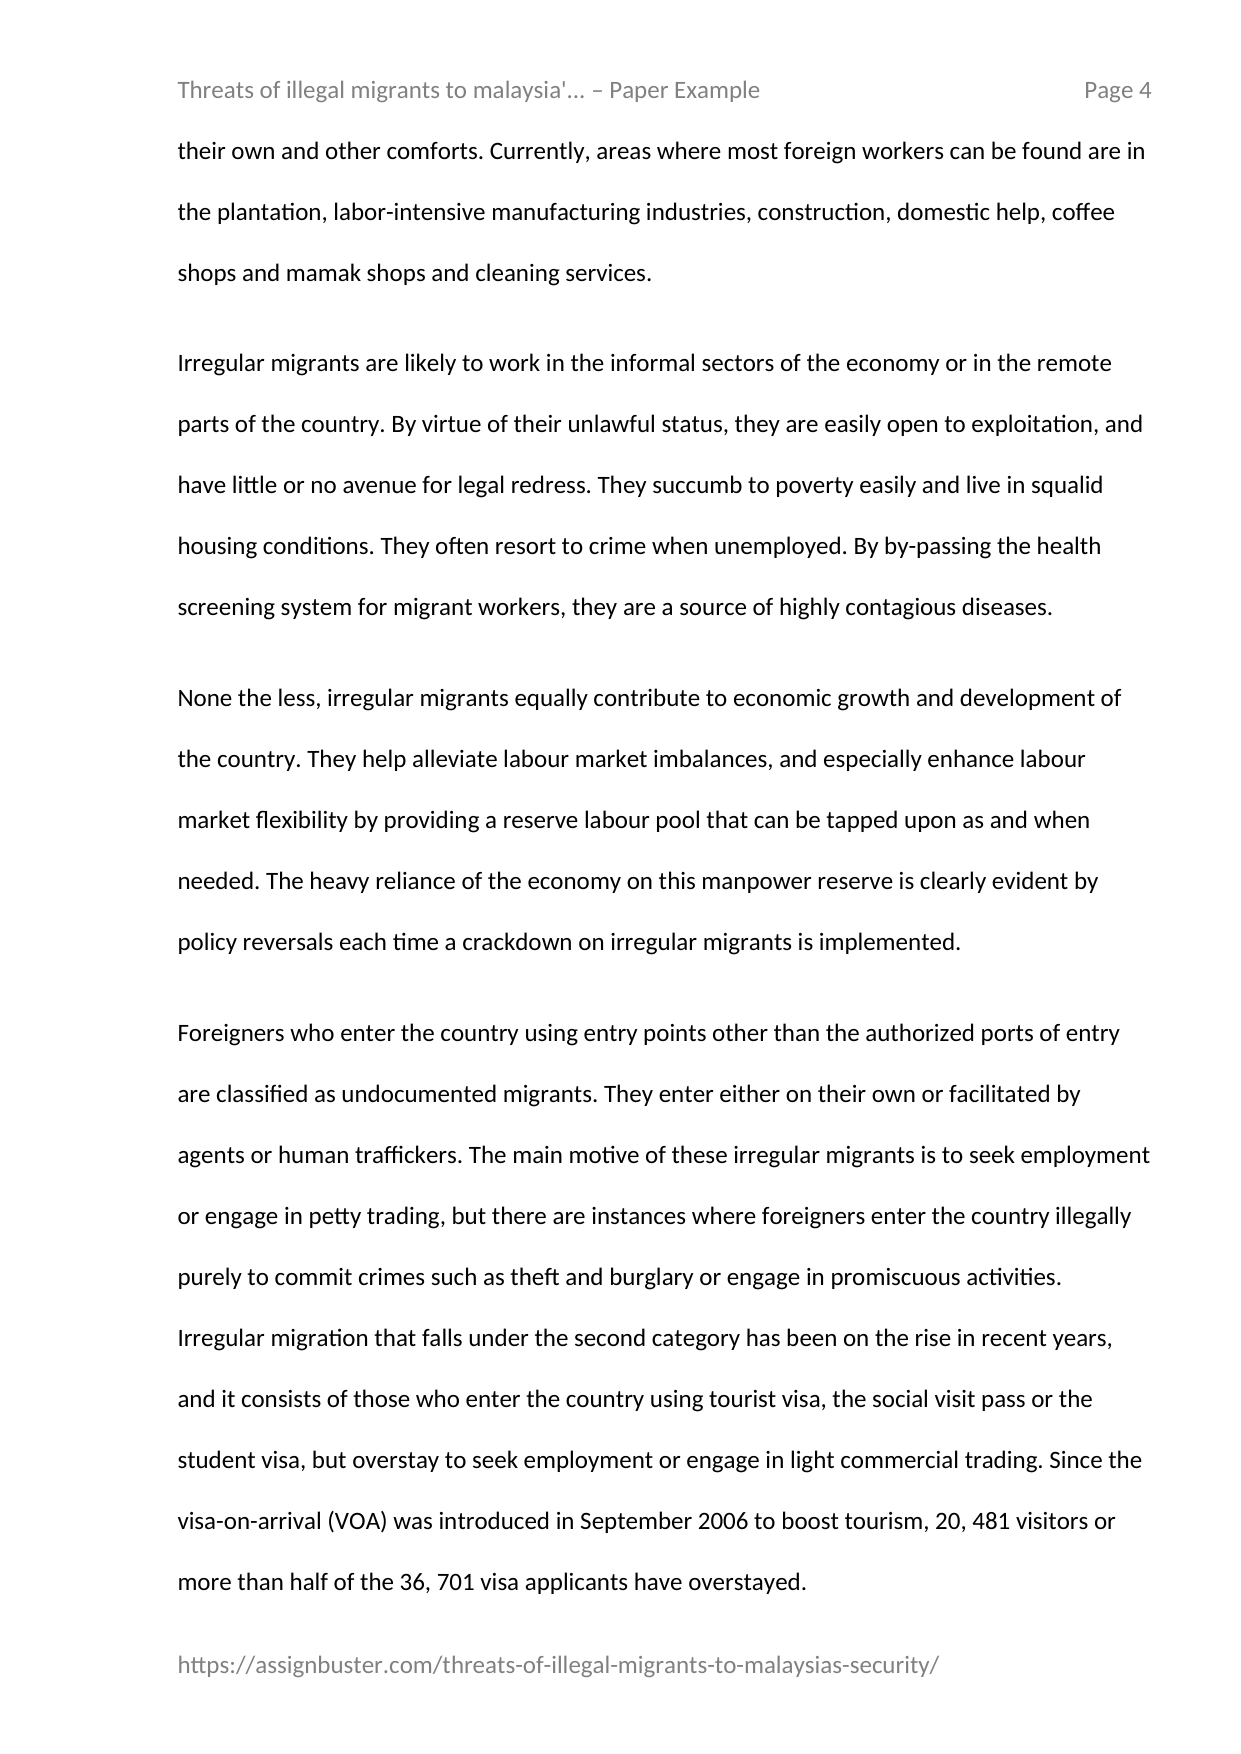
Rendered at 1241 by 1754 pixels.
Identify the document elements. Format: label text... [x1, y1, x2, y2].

text Foreigners who enter the country using entry points other than the authorized ports of entry are classified as undocumented migrants. They enter either on their own or facilitated by agents or human traffickers. The main motive of these irregular migrants is to seek employment or engage in petty trading, but there are instances where foreigners enter the country illegally purely to commit crimes such as theft and burglary or engage in promiscuous activities. Irregular migration that falls under the second category has been on the rise in recent years, and it consists of those who enter the country using tourist visa, the social visit pass or the student visa, but overstay to seek employment or engage in light commercial trading. Since the visa-on-arrival (VOA) was introduced in September 2006 to boost tourism, 20, 481 visitors or more than half of the 36, 701 visa applicants have overstayed. [177, 1017, 1152, 1597]
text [177, 135, 1152, 287]
text Irregular migrants are likely to work in the informal sectors of the economy or in the remote parts of the country. By virtue of their unlawful status, they are easily open to exploitation, and have little or no avenue for legal redress. They succumb to poverty easily and live in squalid housing conditions. They often resort to crime when unemployed. By by-passing the health screening system for migrant workers, they are a source of highly contagious diseases. [177, 347, 1152, 622]
text None the less, irregular migrants equally contribute to economic growth and development of the country. They help alleviate labour market imbalances, and especially enhance labour market flexibility by providing a reserve labour pool that can be tapped upon as and when needed. The heavy reliance of the economy on this manpower reserve is clearly evident by policy reversals each time a crackdown on irregular migrants is implemented. [177, 682, 1152, 957]
